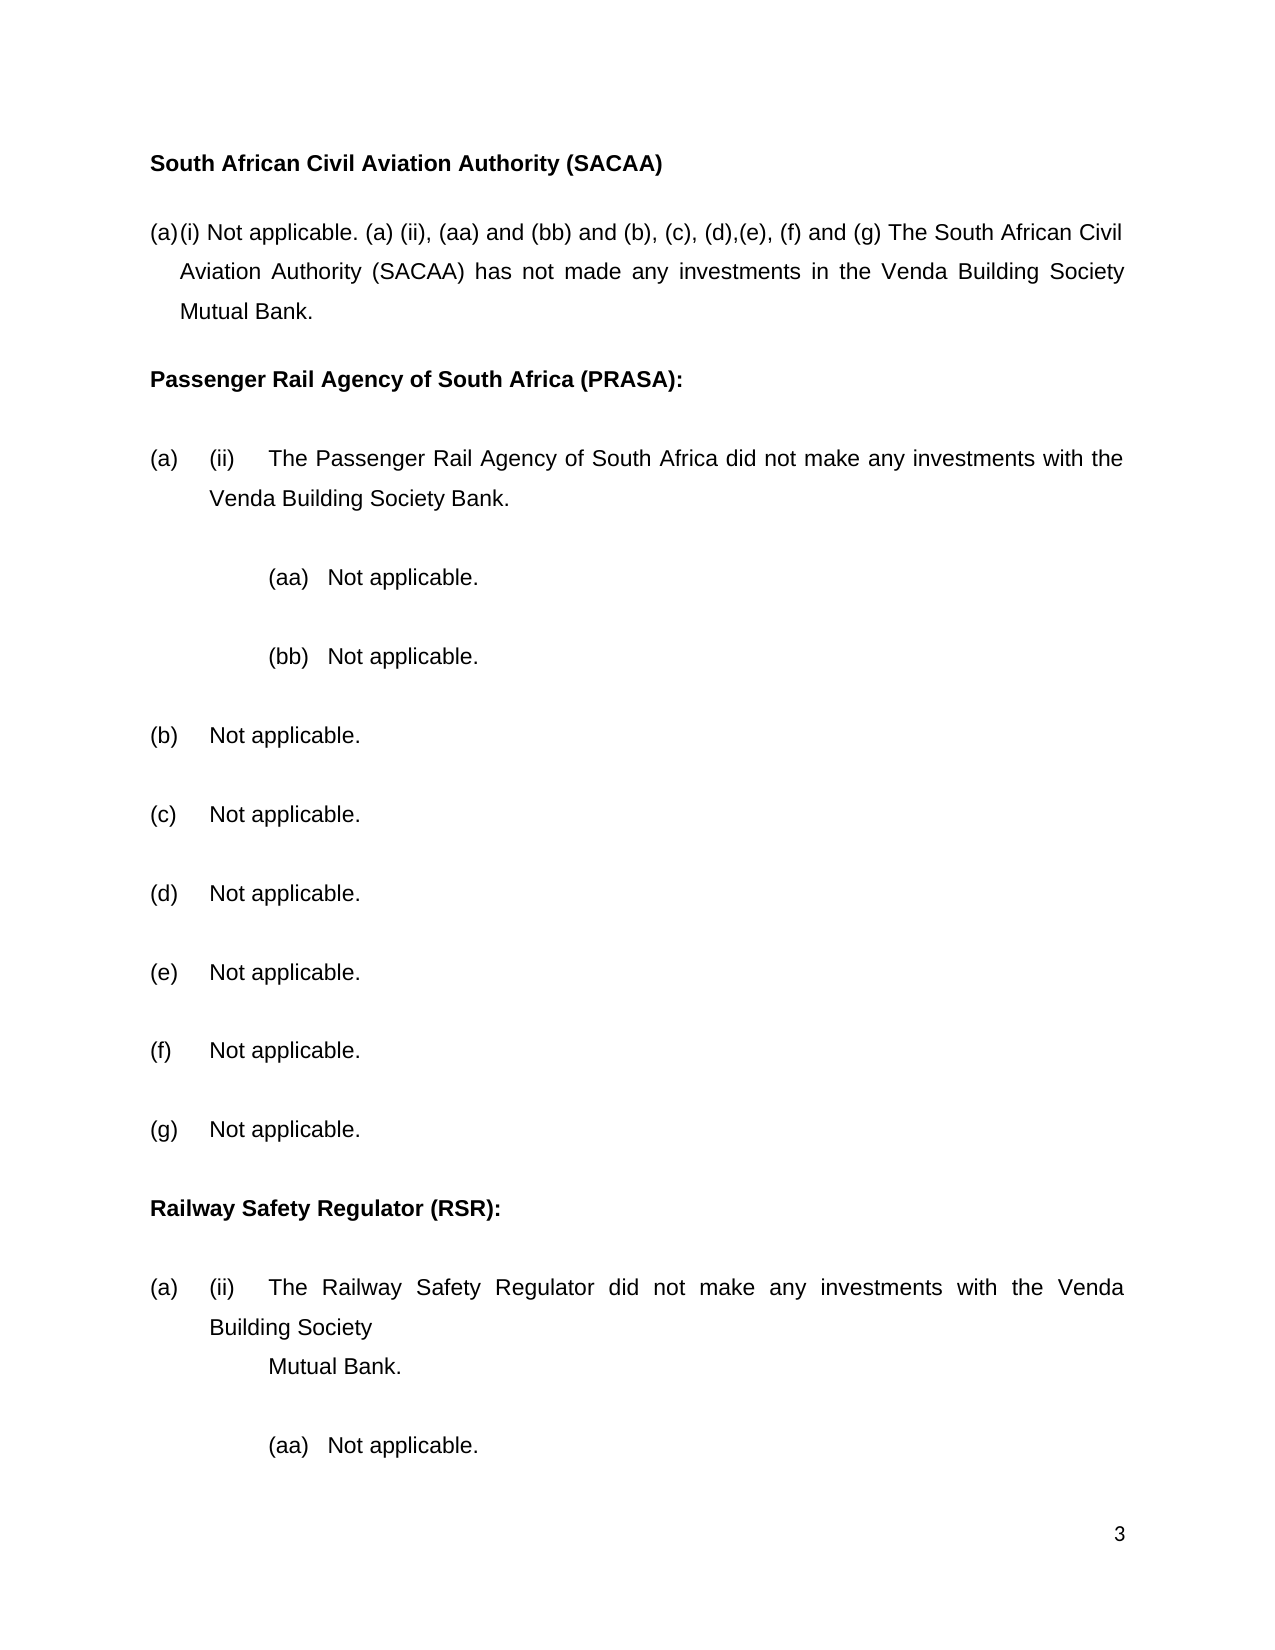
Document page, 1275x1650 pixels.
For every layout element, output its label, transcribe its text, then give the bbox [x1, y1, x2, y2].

list (aa) Not applicable. [209, 564, 1125, 590]
list Not applicable. [150, 722, 1125, 748]
list Mutual Bank. [209, 1353, 1125, 1379]
list Not applicable. [150, 879, 1125, 906]
text South African Civil Aviation Authority (SACAA) [150, 150, 1125, 176]
list Not applicable. [150, 1037, 1125, 1064]
list (i) Not applicable. (a) (ii), (aa) and (bb) and (b), (c), (d),(e), (f) and (g) The South African Civil Aviation Authority (SACAA) has not made any investments in the Venda Building Society Mutual Bank. [150, 219, 1125, 324]
list (aa) Not applicable. [209, 1432, 1125, 1458]
list Not applicable. [150, 1116, 1125, 1143]
list Not applicable. [150, 958, 1125, 985]
list (ii) The Passenger Rail Agency of South Africa did not make any investments with the Venda Building Society Bank. [150, 445, 1125, 511]
text Railway Safety Regulator (RSR): [150, 1195, 1125, 1222]
list (bb) Not applicable. [209, 643, 1125, 669]
text Passenger Rail Agency of South Africa (PRASA): [150, 366, 1125, 393]
list (ii) The Railway Safety Regulator did not make any investments with the Venda Building Society [150, 1274, 1125, 1340]
list Not applicable. [150, 801, 1125, 827]
